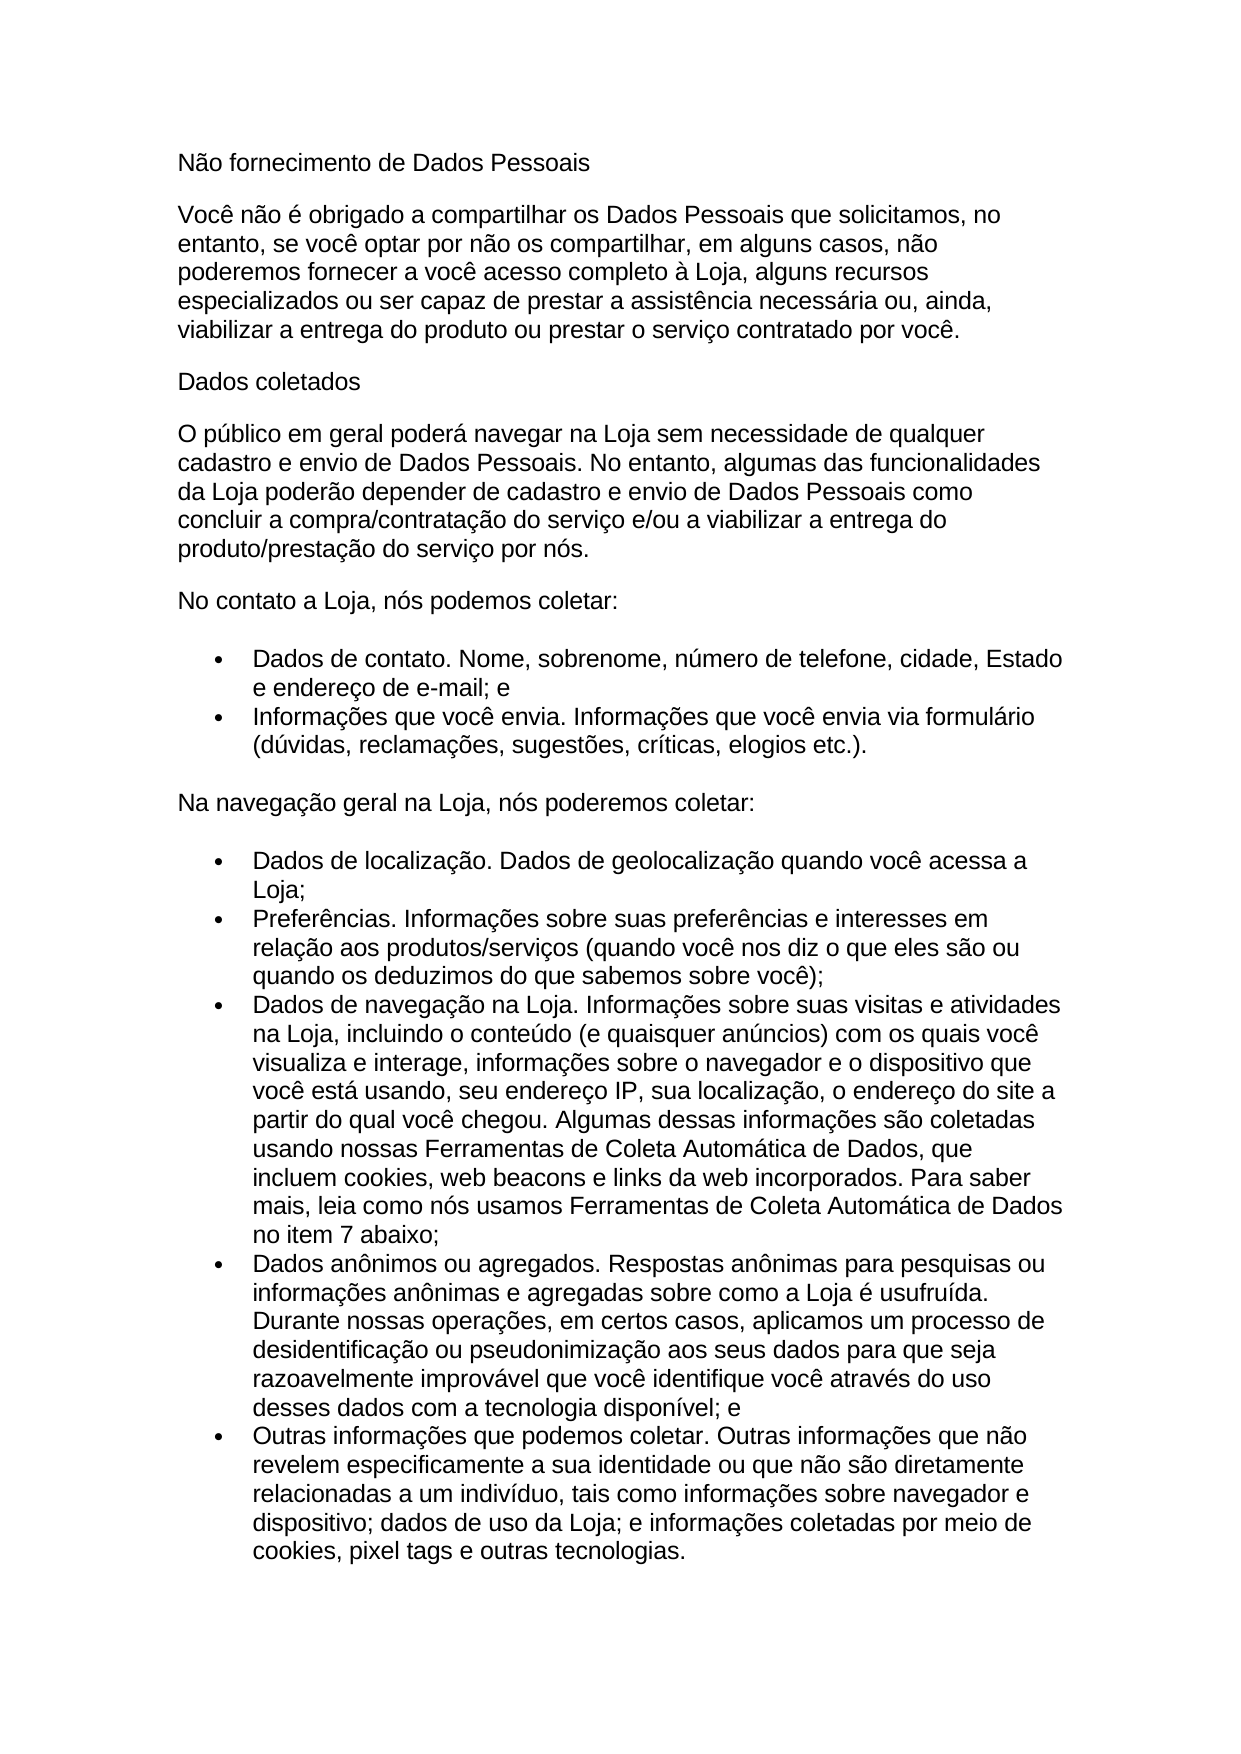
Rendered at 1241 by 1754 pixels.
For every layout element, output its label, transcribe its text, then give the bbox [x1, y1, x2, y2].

text Você não é obrigado a compartilhar os Dados Pessoais que solicitamos, no entanto, se você optar por não os compartilhar, em alguns casos, não poderemos fornecer a você acesso completo à Loja, alguns recursos especializados ou ser capaz de prestar a assistência necessária ou, ainda, viabilizar a entrega do produto ou prestar o serviço contratado por você. [177, 200, 1063, 343]
list Dados de navegação na Loja. Informações sobre suas visitas e atividades na Loja, incluindo o conteúdo (e quaisquer anúncios) com os quais você visualiza e interage, informações sobre o navegador e o dispositivo que você está usando, seu endereço IP, sua localização, o endereço do site a partir do qual você chegou. Algumas dessas informações são coletadas usando nossas Ferramentas de Coleta Automática de Dados, que incluem cookies, web beacons e links da web incorporados. Para saber mais, leia como nós usamos Ferramentas de Coleta Automática de Dados no item 7 abaixo; [215, 990, 1063, 1249]
list Dados anônimos ou agregados. Respostas anônimas para pesquisas ou informações anônimas e agregadas sobre como a Loja é usufruída. Durante nossas operações, em certos casos, aplicamos um processo de desidentificação ou pseudonimização aos seus dados para que seja razoavelmente improvável que você identifique você através do uso desses dados com a tecnologia disponível; e [215, 1249, 1063, 1421]
list Preferências. Informações sobre suas preferências e interesses em relação aos produtos/serviços (quando você nos diz o que eles são ou quando os deduzimos do que sabemos sobre você); [215, 904, 1063, 990]
list Informações que você envia. Informações que você envia via formulário (dúvidas, reclamações, sugestões, críticas, elogios etc.). [215, 702, 1063, 759]
text Não fornecimento de Dados Pessoais [177, 148, 1063, 176]
text Na navegação geral na Loja, nós poderemos coletar: [177, 788, 1063, 817]
list Dados de localização. Dados de geolocalização quando você acessa a Loja; [215, 846, 1063, 904]
text Dados coletados [177, 367, 1063, 396]
text O público em geral poderá navegar na Loja sem necessidade de qualquer cadastro e envio de Dados Pessoais. No entanto, algumas das funcionalidades da Loja poderão depender de cadastro e envio de Dados Pessoais como concluir a compra/contratação do serviço e/ou a viabilizar a entrega do produto/prestação do serviço por nós. [177, 419, 1063, 563]
list Outras informações que podemos coletar. Outras informações que não revelem especificamente a sua identidade ou que não são diretamente relacionadas a um indivíduo, tais como informações sobre navegador e dispositivo; dados de uso da Loja; e informações coletadas por meio de cookies, pixel tags e outras tecnologias. [215, 1421, 1063, 1565]
text No contato a Loja, nós podemos coletar: [177, 586, 1063, 615]
list Dados de contato. Nome, sobrenome, número de telefone, cidade, Estado e endereço de e-mail; e [215, 644, 1063, 702]
